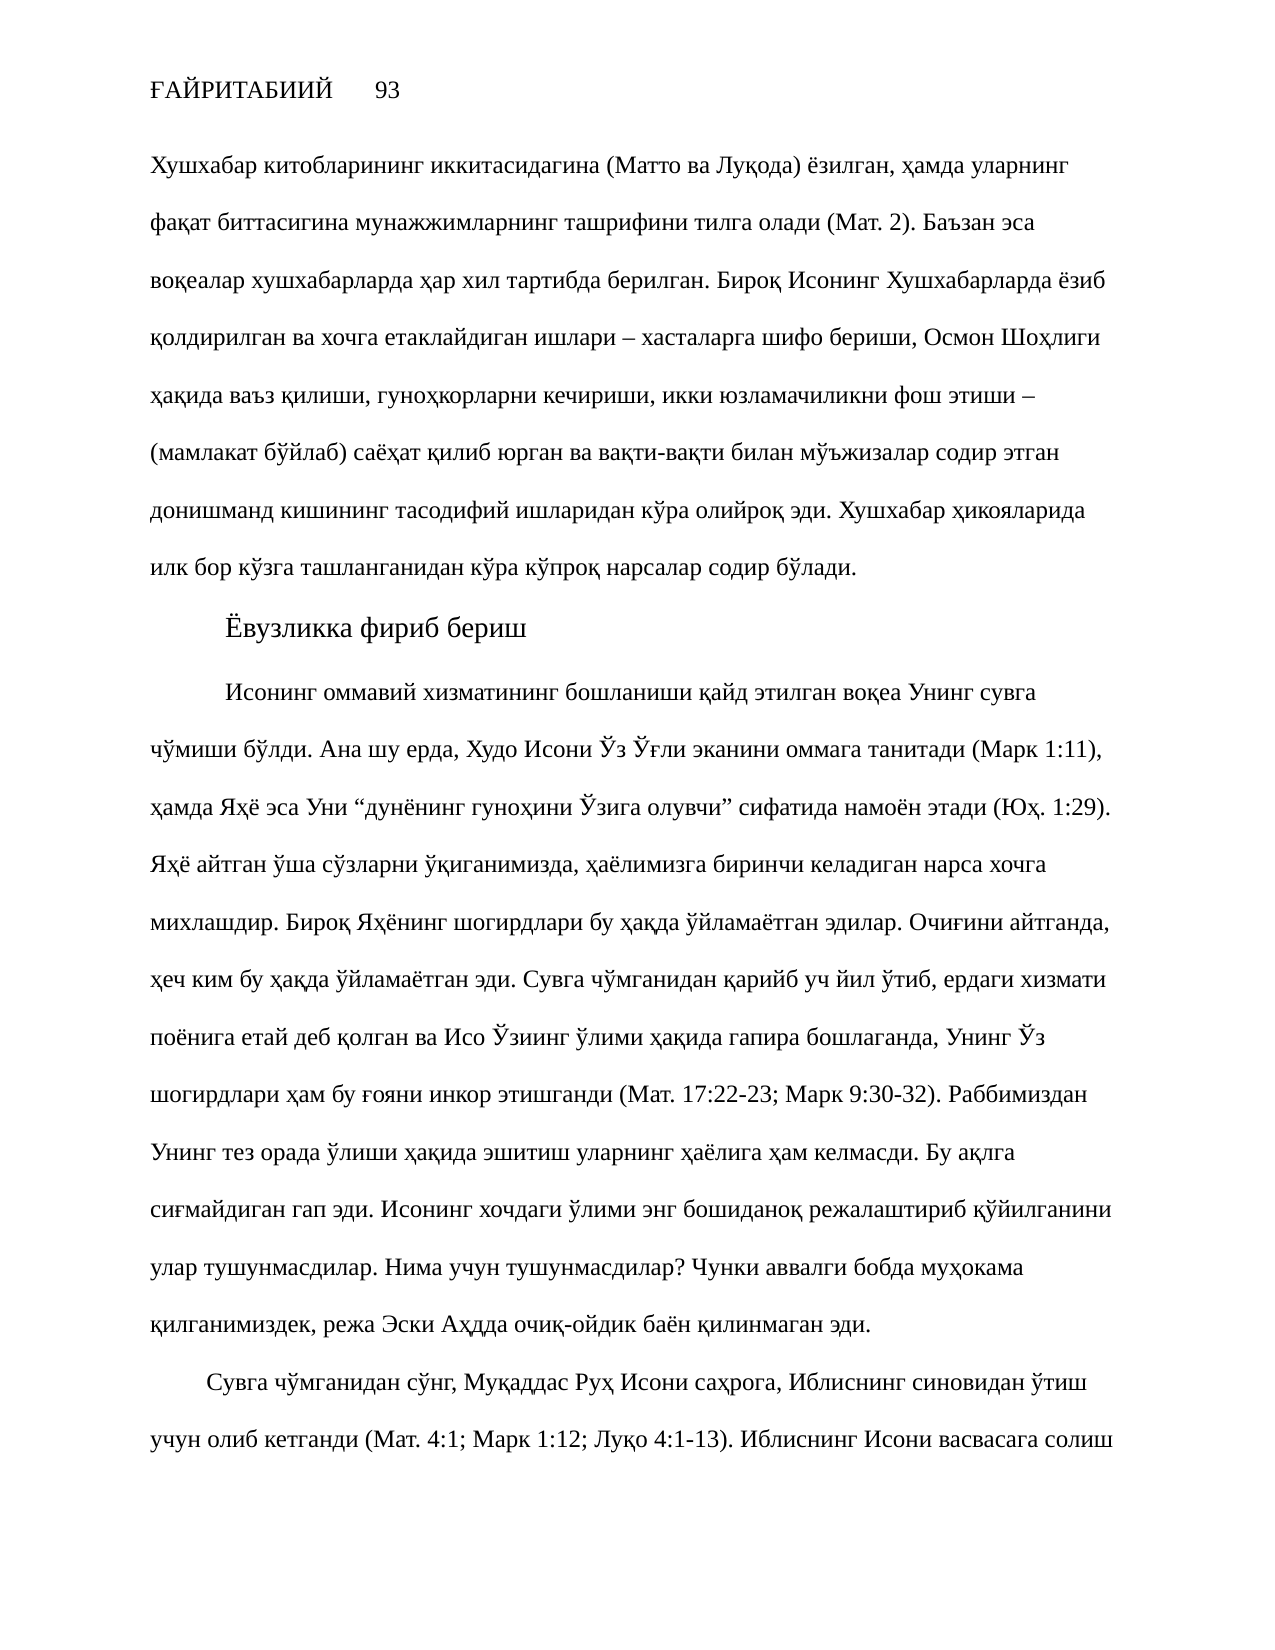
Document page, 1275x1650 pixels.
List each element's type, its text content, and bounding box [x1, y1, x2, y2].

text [150, 1367, 1125, 1453]
text Ёвузликка фириб бериш [150, 610, 1125, 643]
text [150, 150, 1125, 581]
text Исонинг оммавий хизматининг бошланиши қайд этилган воқеа Унинг сувга чўмиши бўлди. Ана шу ерда, Худо Исони Ўз Ўғли эканини оммага танитади (Марк 1:11), ҳамда Яҳё эса Уни “дунёнинг гуноҳини Ўзига олувчи” сифатида намоён этади (Юҳ. 1:29). Яҳё айтган ўша сўзларни ўқиганимизда, ҳаёлимизга биринчи келадиган нарса хочга михлашдир. Бироқ Яҳёнинг шогирдлари бу ҳақда ўйламаётган эдилар. Очиғини айтганда, ҳеч ким бу ҳақда ўйламаётган эди. Сувга чўмганидан қарийб уч йил ўтиб, ердаги хизмати поёнига етай деб қолган ва Исо Ўзиинг ўлими ҳақида гапира бошлаганда, Унинг Ўз шогирдлари ҳам бу ғояни инкор этишганди (Мат. 17:22-23; Марк 9:30-32). Раббимиздан Унинг тез орада ўлиши ҳақида эшитиш уларнинг ҳаёлига ҳам келмасди. Бу ақлга сиғмайдиган гап эди. Исонинг хочдаги ўлими энг бошиданоқ режалаштириб қўйилганини улар тушунмасдилар. Нима учун тушунмасдилар? Чунки аввалги бобда муҳокама қилганимиздек, режа Эски Аҳдда очиқ-ойдик баён қилинмаган эди. [150, 677, 1125, 1338]
